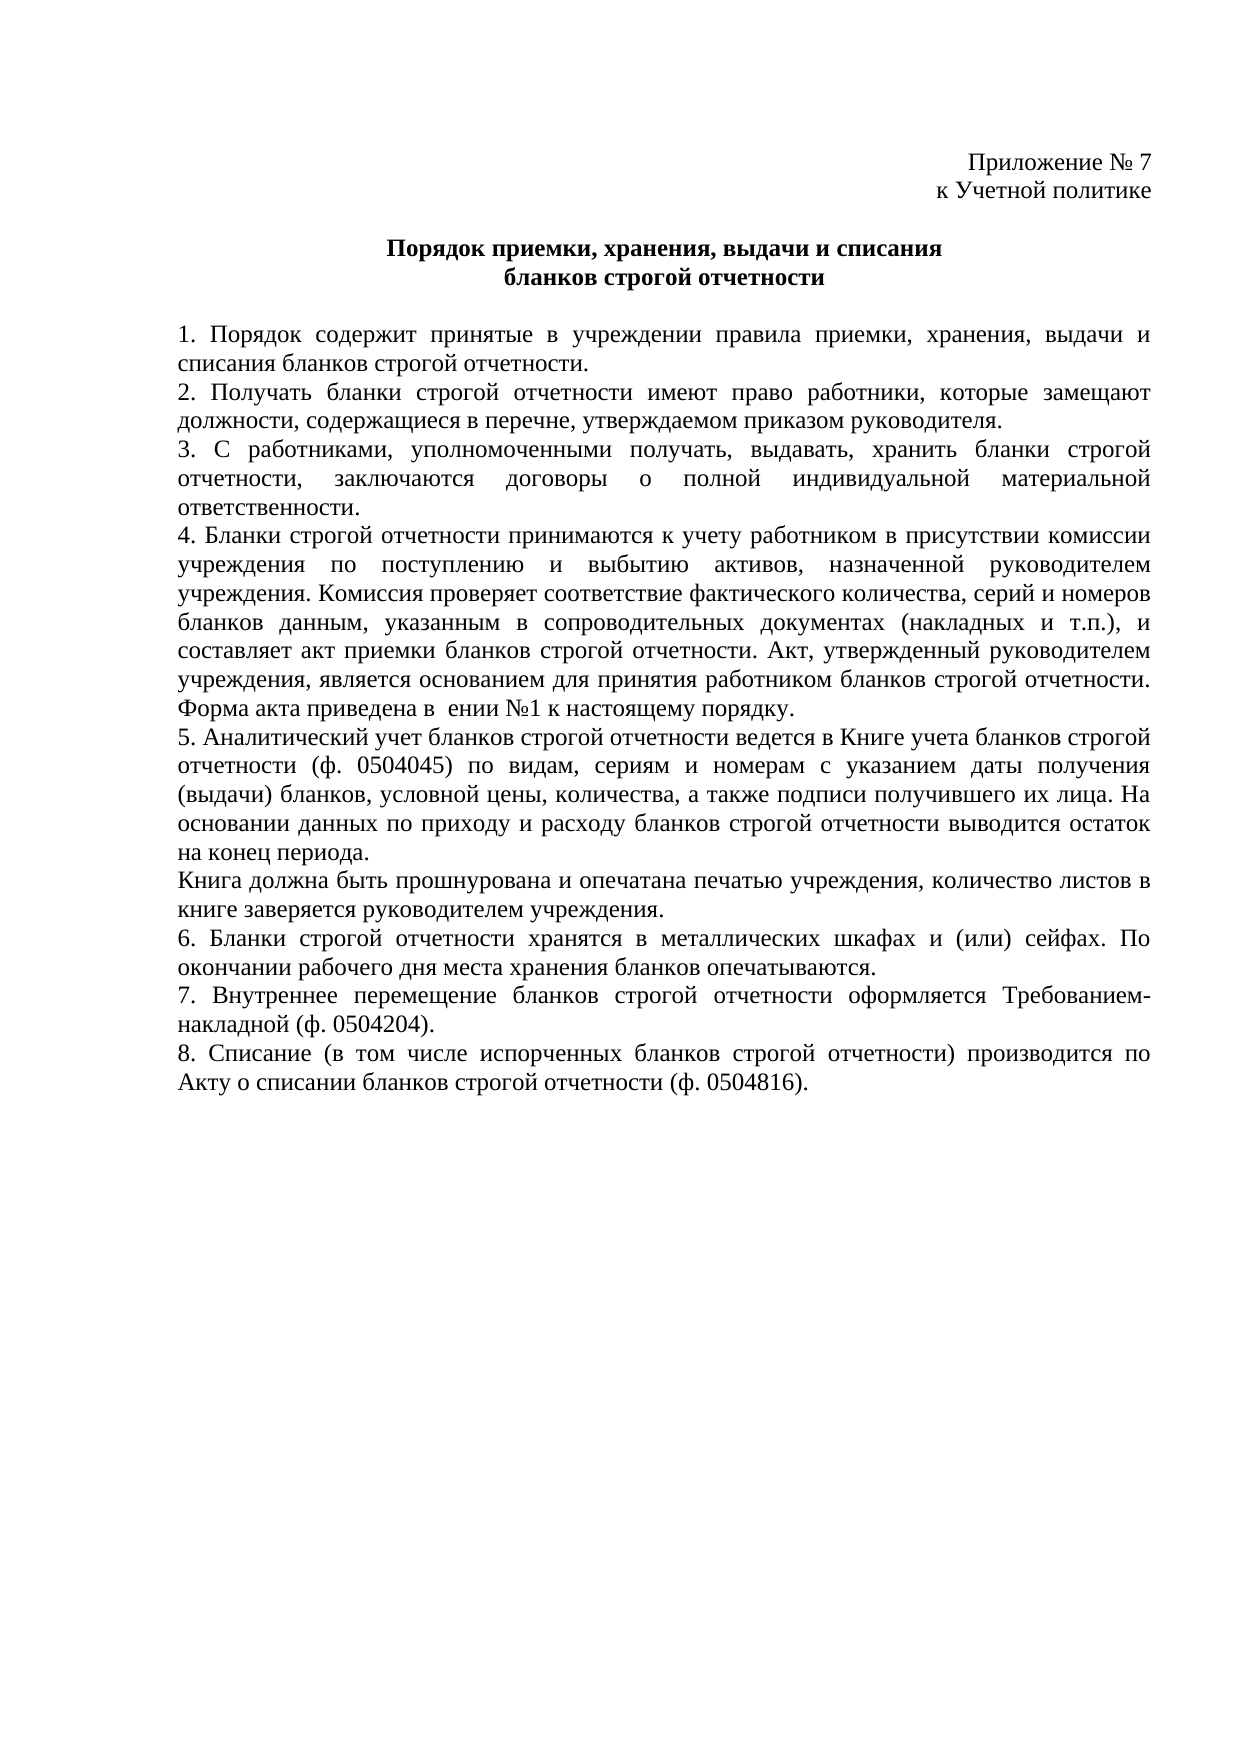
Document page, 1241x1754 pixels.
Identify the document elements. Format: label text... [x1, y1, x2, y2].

text 5. Аналитический учет бланков строгой отчетности ведется в Книге учета бланков строгой отчетности (ф. 0504045) по видам, сериям и номерам с указанием даты получения (выдачи) бланков, условной цены, количества, а также подписи получившего их лица. На основании данных по приходу и расходу бланков строгой отчетности выводится остаток на конец периода. [177, 722, 1152, 866]
text 2. Получать бланки строгой отчетности имеют право работники, которые замещают должности, содержащиеся в перечне, утверждаемом приказом руководителя. [177, 377, 1152, 434]
text 7. Внутреннее перемещение бланков строгой отчетности оформляется Требованием-накладной (ф. 0504204). [177, 981, 1152, 1038]
text 3. С работниками, уполномоченными получать, выдавать, хранить бланки строгой отчетности, заключаются договоры о полной индивидуальной материальной ответственности. [177, 434, 1152, 521]
text к Учетной политике [177, 176, 1152, 204]
text Приложение № 7 [177, 147, 1152, 176]
text 1. Порядок содержит принятые в учреждении правила приемки, хранения, выдачи и списания бланков строгой отчетности. [177, 319, 1152, 377]
text 4. Бланки строгой отчетности принимаются к учету работником в присутствии комиссии учреждения по поступлению и выбытию активов, назначенной руководителем учреждения. Комиссия проверяет соответствие фактического количества, серий и номеров бланков данным, указанным в сопроводительных документах (накладных и т.п.), и составляет акт приемки бланков строгой отчетности. Акт, утвержденный руководителем учреждения, является основанием для принятия работником бланков строгой отчетности. Форма акта приведена в ении №1 к настоящему порядку. [177, 521, 1152, 722]
text 8. Списание (в том числе испорченных бланков строгой отчетности) производится по Акту о списании бланков строгой отчетности (ф. 0504816). [177, 1038, 1152, 1096]
text 6. Бланки строгой отчетности хранятся в металлических шкафах и (или) сейфах. По окончании рабочего дня места хранения бланков опечатываются. [177, 923, 1152, 981]
text Книга должна быть прошнурована и опечатана печатью учреждения, количество листов в книге заверяется руководителем учреждения. [177, 866, 1152, 923]
text Порядок приемки, хранения, выдачи и списания [177, 233, 1152, 262]
text бланков строгой отчетности [177, 262, 1152, 291]
